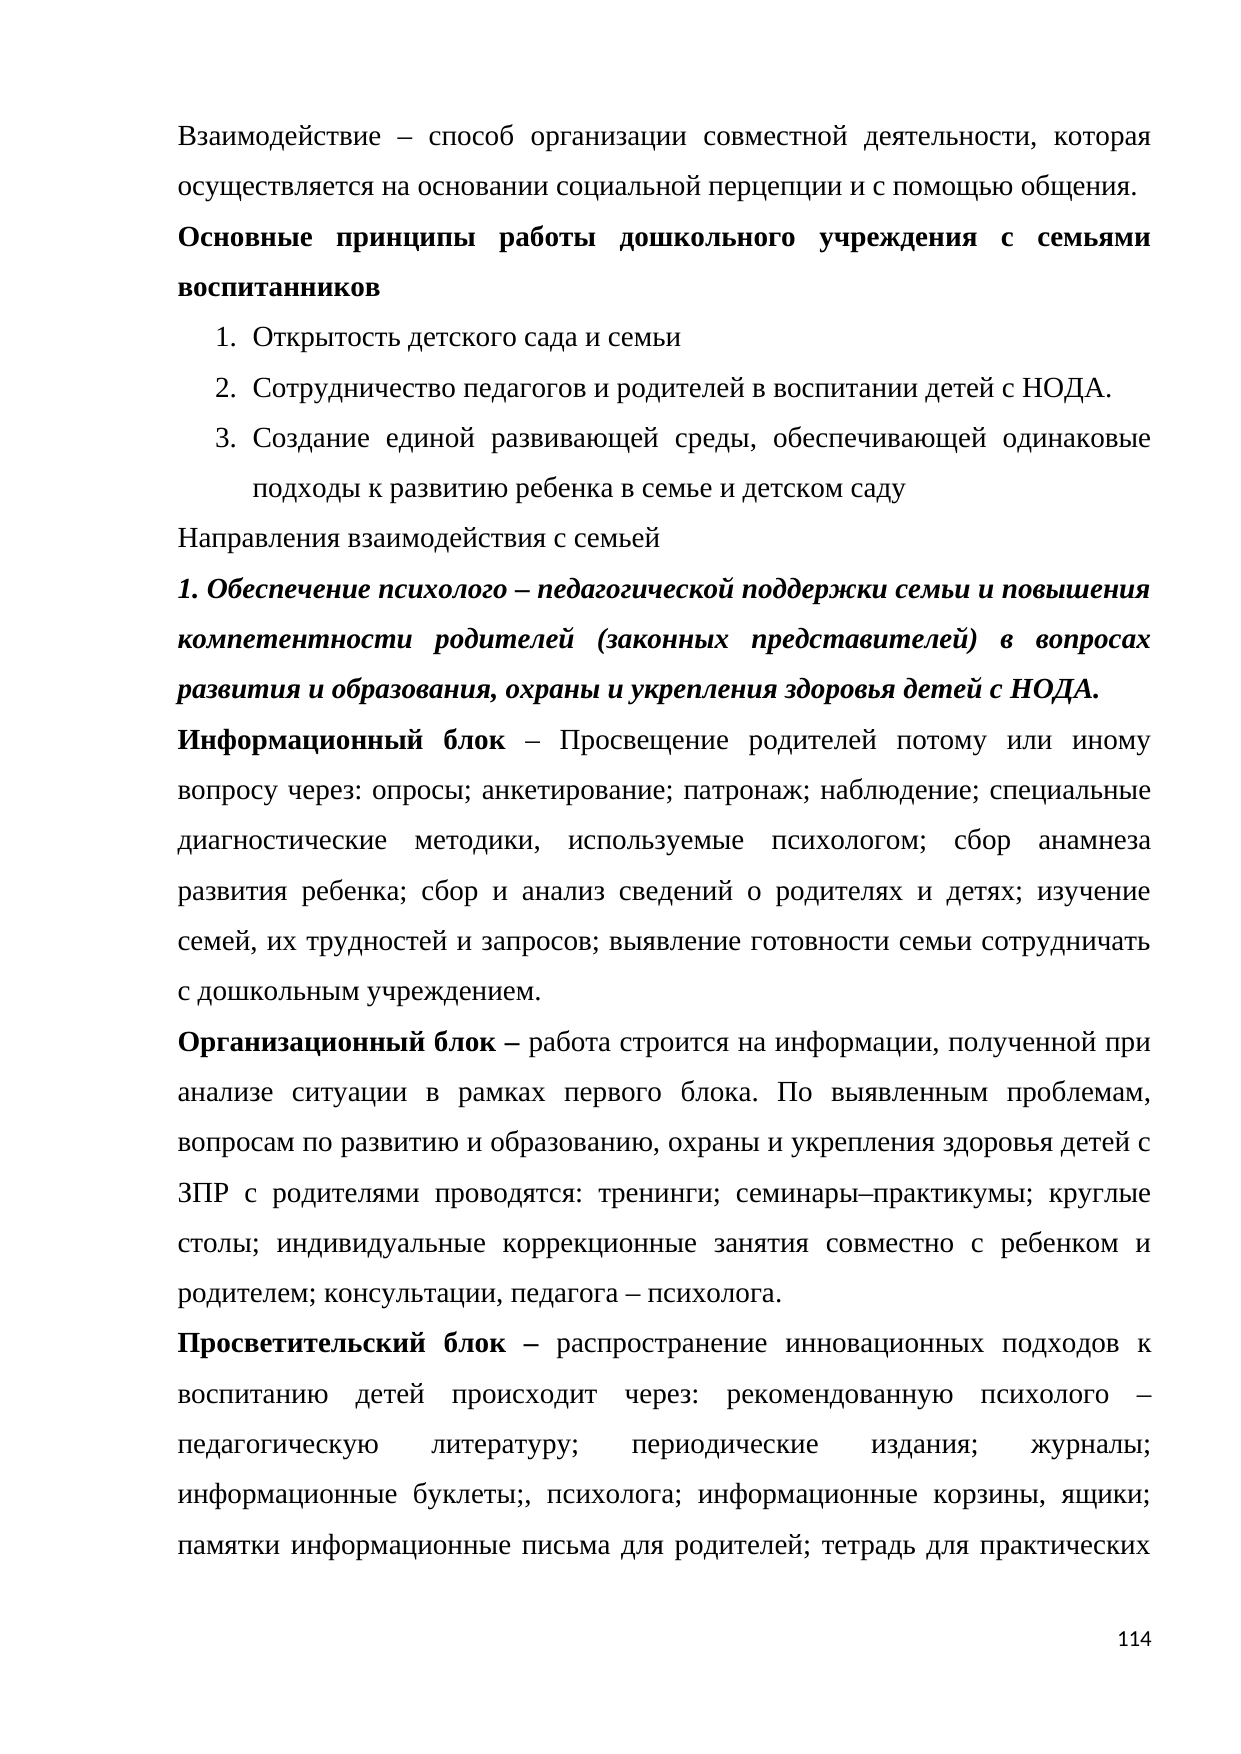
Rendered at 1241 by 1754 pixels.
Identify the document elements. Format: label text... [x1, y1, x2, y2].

text Направления взаимодействия с семьей [177, 521, 1152, 554]
list Сотрудничество педагогов и родителей в воспитании детей с НОДА. [215, 370, 1152, 403]
text 1. Обеспечение психолого – педагогической поддержки семьи и повышения компетентности родителей (законных представителей) в вопросах развития и образования, охраны и укрепления здоровья детей с НОДА. [177, 571, 1152, 705]
list Создание единой развивающей среды, обеспечивающей одинаковые подходы к развитию ребенка в семье и детском саду [215, 420, 1152, 504]
text Организационный блок – работа строится на информации, полученной при анализе ситуации в рамках первого блока. По выявленным проблемам, вопросам по развитию и образованию, охраны и укрепления здоровья детей с ЗПР с родителями проводятся: тренинги; семинары–практикумы; круглые столы; индивидуальные коррекционные занятия совместно с ребенком и родителем; консультации, педагога – психолога. [177, 1024, 1152, 1309]
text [177, 1326, 1152, 1560]
text Информационный блок – Просвещение родителей потому или иному вопросу через: опросы; анкетирование; патронаж; наблюдение; специальные диагностические методики, используемые психологом; сбор анамнеза развития ребенка; сбор и анализ сведений о родителях и детях; изучение семей, их трудностей и запросов; выявление готовности семьи сотрудничать с дошкольным учреждением. [177, 722, 1152, 1007]
text Взаимодействие – способ организации совместной деятельности, которая осуществляется на основании социальной перцепции и с помощью общения. [177, 118, 1152, 202]
list Открытость детского сада и семьи [215, 319, 1152, 353]
text Основные принципы работы дошкольного учреждения с семьями воспитанников [177, 219, 1152, 303]
